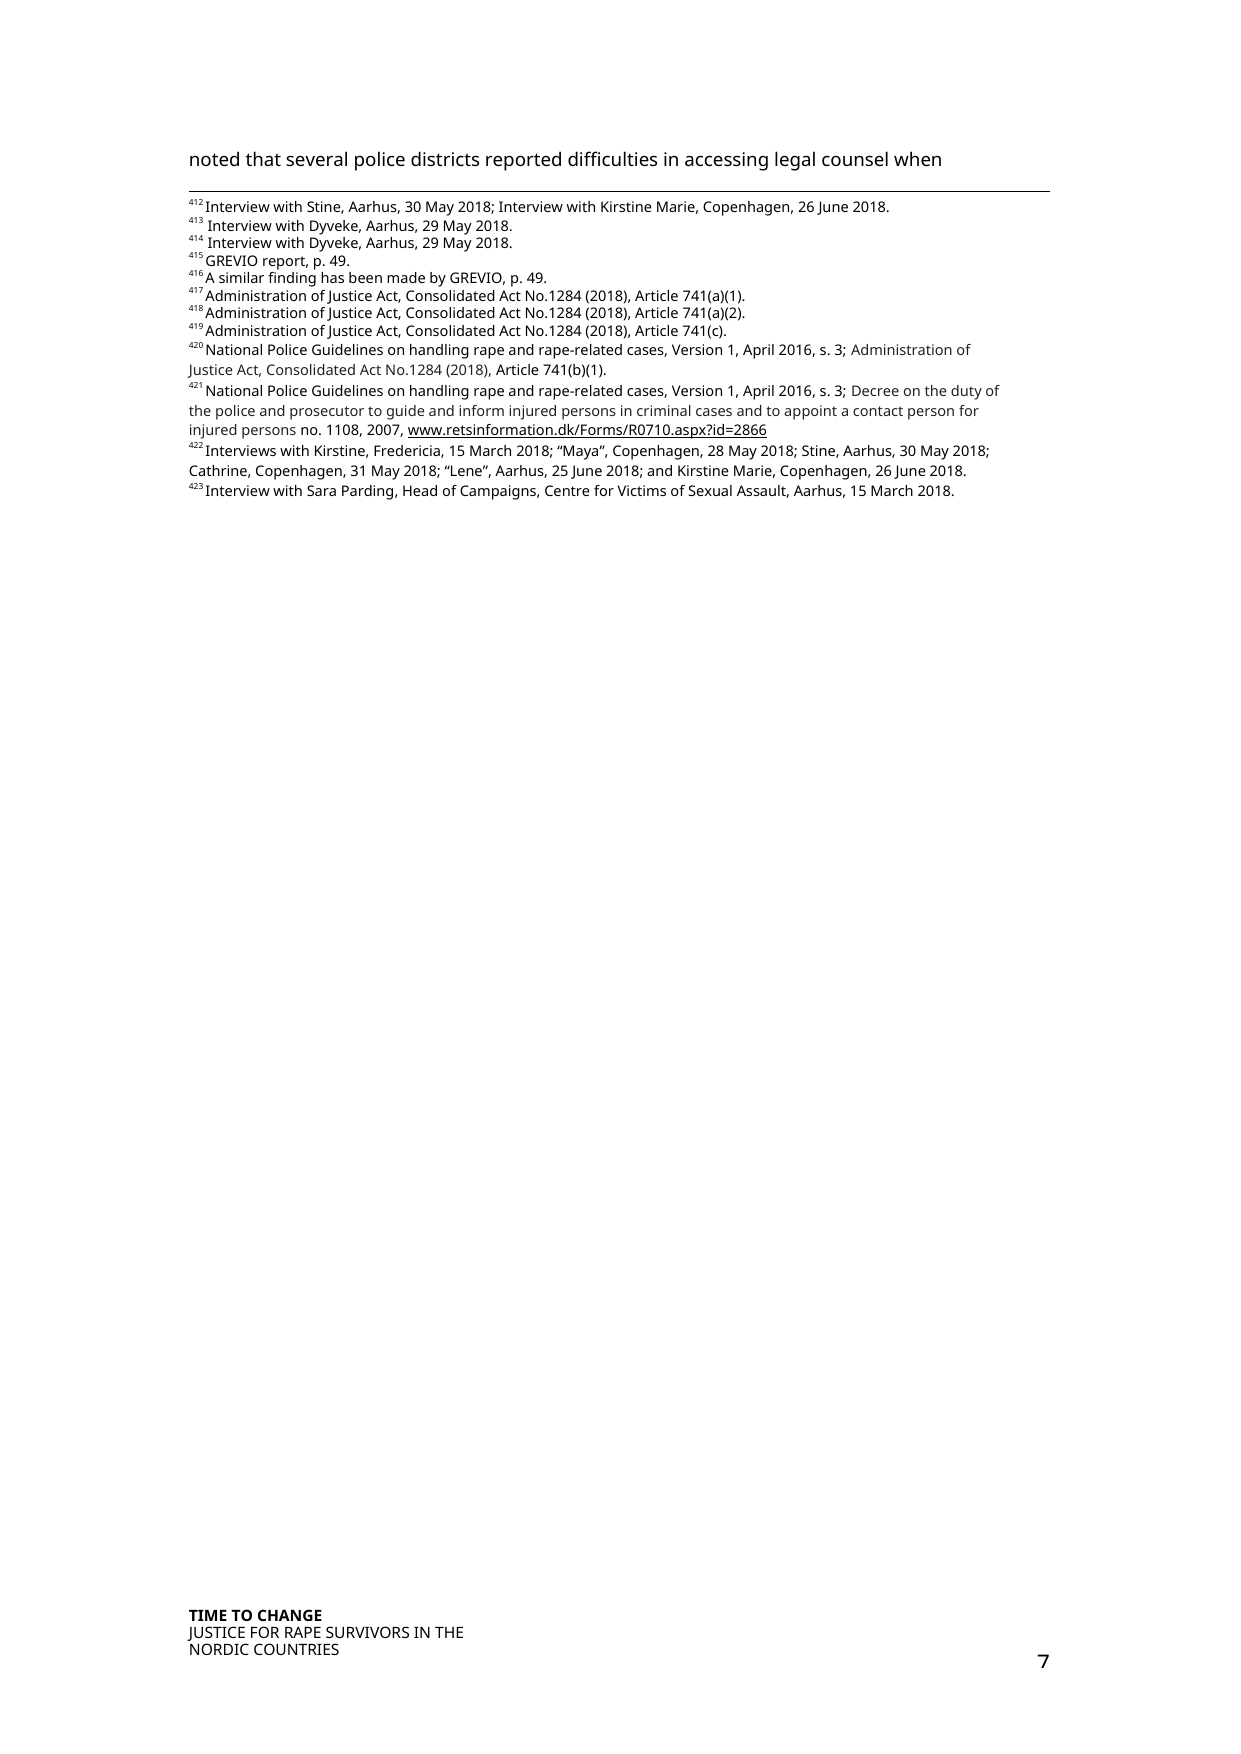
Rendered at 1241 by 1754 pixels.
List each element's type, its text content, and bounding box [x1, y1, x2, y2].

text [189, 146, 1050, 171]
text 417 Administration of Justice Act, Consolidated Act No.1284 (2018), Article 741(a)(1). [189, 287, 1178, 304]
text 414 Interview with Dyveke, Aarhus, 29 May 2018. [189, 234, 1178, 252]
text 412 Interview with Stine, Aarhus, 30 May 2018; Interview with Kirstine Marie, Copenhagen, 26 June 2018. [189, 196, 1178, 217]
text 418 Administration of Justice Act, Consolidated Act No.1284 (2018), Article 741(a)(2). [189, 305, 1178, 322]
text 422 Interviews with Kirstine, Fredericia, 15 March 2018; “Maya”, Copenhagen, 28 May 2018; Stine, Aarhus, 30 May 2018; Cathrine, Copenhagen, 31 May 2018; “Lene”, Aarhus, 25 June 2018; and Kirstine Marie, Copenhagen, 26 June 2018. [189, 440, 999, 480]
text 420 National Police Guidelines on handling rape and rape-related cases, Version 1, April 2016, s. 3; Administration of Justice Act, Consolidated Act No.1284 (2018), Article 741(b)(1). [189, 340, 980, 380]
text 413 Interview with Dyveke, Aarhus, 29 May 2018. [189, 217, 1178, 234]
text 419 Administration of Justice Act, Consolidated Act No.1284 (2018), Article 741(c). [189, 322, 1178, 340]
text 415 GREVIO report, p. 49. [189, 252, 1178, 269]
text 416 A similar finding has been made by GREVIO, p. 49. [189, 269, 1178, 287]
text 423 Interview with Sara Parding, Head of Campaigns, Centre for Victims of Sexual Assault, Aarhus, 15 March 2018. [189, 480, 1178, 501]
text 421 National Police Guidelines on handling rape and rape-related cases, Version 1, April 2016, s. 3; Decree on the duty of the police and prosecutor to guide and inform injured persons in criminal cases and to appoint a contact person for injured persons no. 1108, 2007, www.retsinformation.dk/Forms/R0710.aspx?id=2866 [189, 380, 1024, 440]
